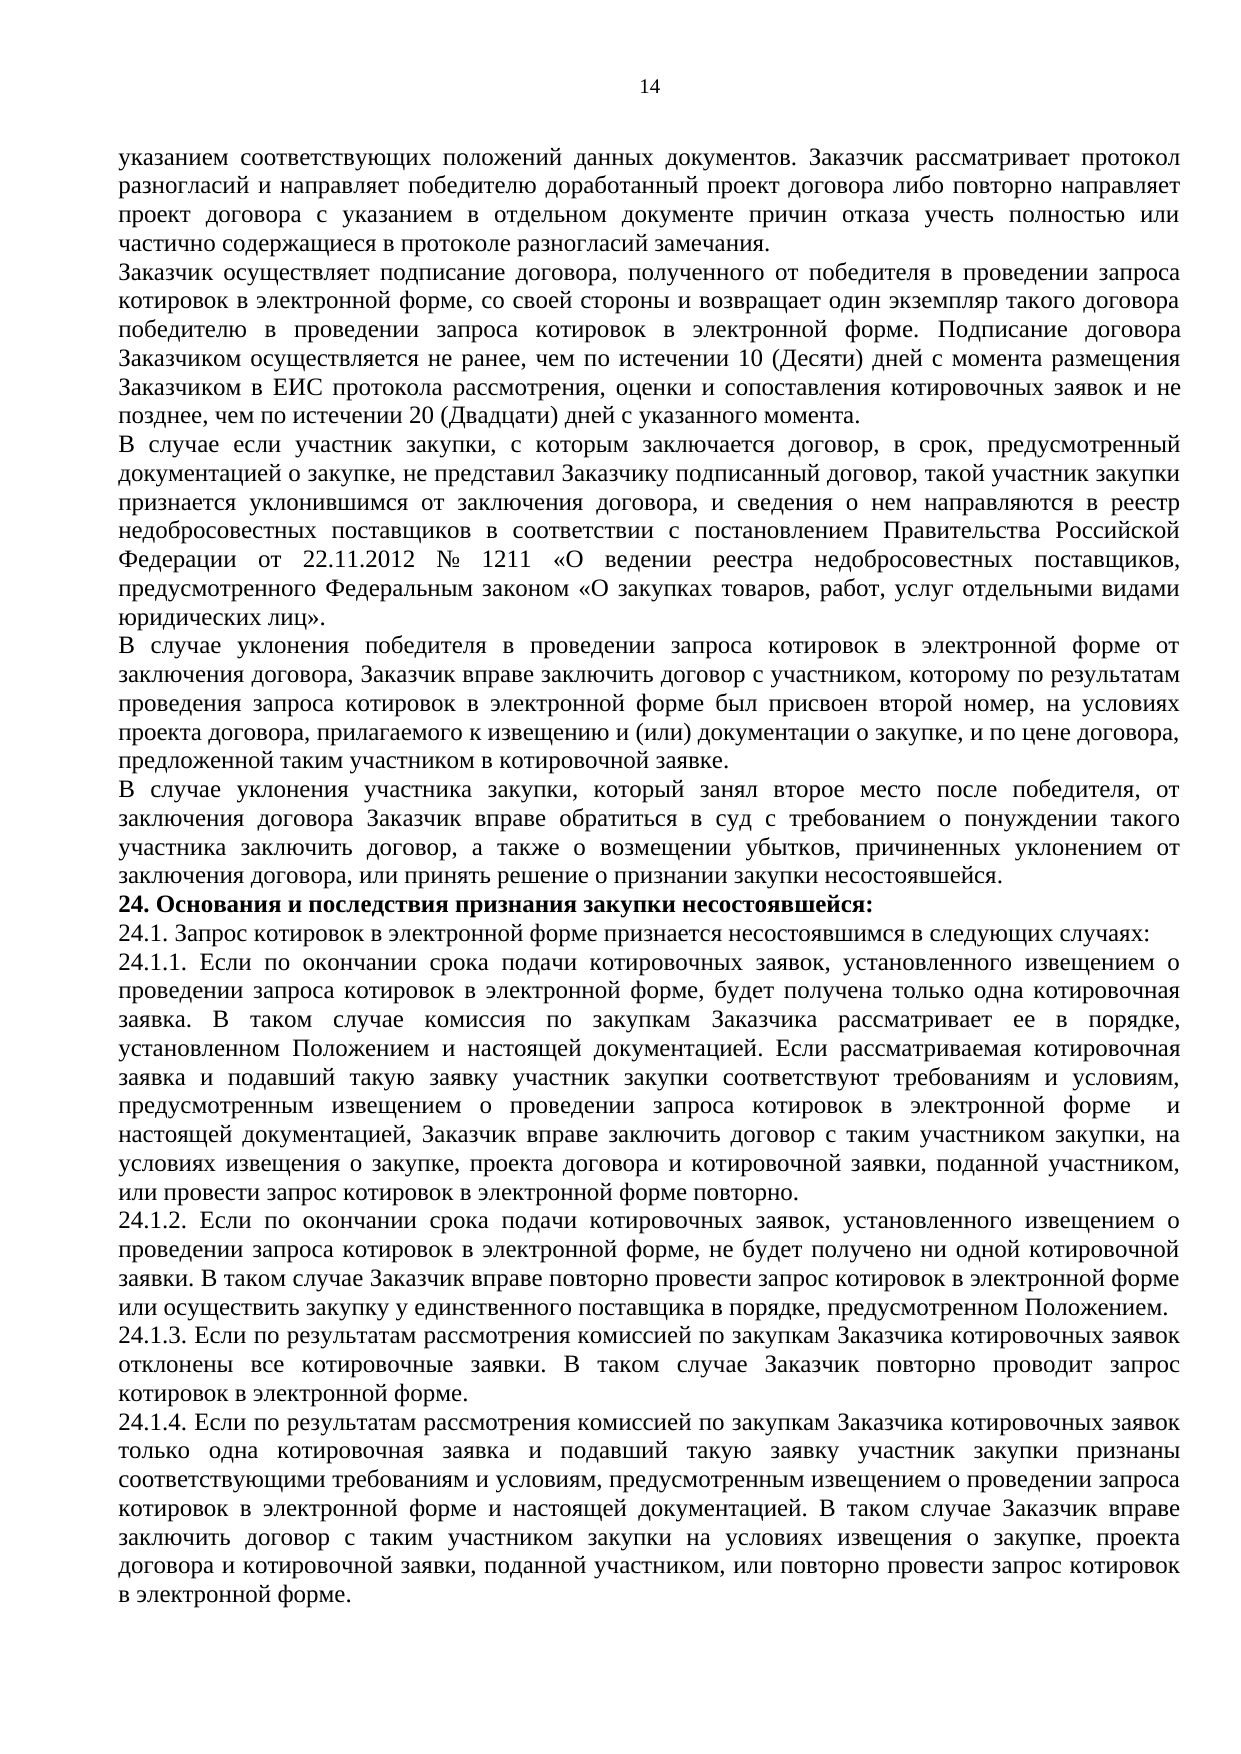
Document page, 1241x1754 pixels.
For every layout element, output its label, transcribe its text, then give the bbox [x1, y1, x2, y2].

text 24.1.4. Если по результатам рассмотрения комиссией по закупкам Заказчика котировочных заявок только одна котировочная заявка и подавший такую заявку участник закупки признаны соответствующими требованиям и условиям, предусмотренным извещением о проведении запроса котировок в электронной форме и настоящей документацией. В таком случае Заказчик вправе заключить договор с таким участником закупки на условиях извещения о закупке, проекта договора и котировочной заявки, поданной участником, или повторно провести запрос котировок в электронной форме. [118, 1407, 1181, 1608]
text В случае уклонения победителя в проведении запроса котировок в электронной форме от заключения договора, Заказчик вправе заключить договор с участником, которому по результатам проведения запроса котировок в электронной форме был присвоен второй номер, на условиях проекта договора, прилагаемого к извещению и (или) документации о закупке, и по цене договора, предложенной таким участником в котировочной заявке. [118, 630, 1181, 774]
text 24.1. Запрос котировок в электронной форме признается несостоявшимся в следующих случаях: [118, 918, 1181, 947]
text В случае если участник закупки, с которым заключается договор, в срок, предусмотренный документацией о закупке, не представил Заказчику подписанный договор, такой участник закупки признается уклонившимся от заключения договора, и сведения о нем направляются в реестр недобросовестных поставщиков в соответствии с постановлением Правительства Российской Федерации от 22.11.2012 № 1211 «О ведении реестра недобросовестных поставщиков, предусмотренного Федеральным законом «О закупках товаров, работ, услуг отдельными видами юридических лиц». [118, 429, 1181, 630]
text 24.1.3. Если по результатам рассмотрения комиссией по закупкам Заказчика котировочных заявок отклонены все котировочные заявки. В таком случае Заказчик повторно проводит запрос котировок в электронной форме. [118, 1320, 1181, 1407]
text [118, 142, 1181, 257]
text В случае уклонения участника закупки, который занял второе место после победителя, от заключения договора Заказчик вправе обратиться в суд с требованием о понуждении такого участника заключить договор, а также о возмещении убытков, причиненных уклонением от заключения договора, или принять решение о признании закупки несостоявшейся. [118, 774, 1181, 889]
text 24. Основания и последствия признания закупки несостоявшейся: [118, 889, 1181, 918]
text 24.1.2. Если по окончании срока подачи котировочных заявок, установленного извещением о проведении запроса котировок в электронной форме, не будет получено ни одной котировочной заявки. В таком случае Заказчик вправе повторно провести запрос котировок в электронной форме или осуществить закупку у единственного поставщика в порядке, предусмотренном Положением. [118, 1205, 1181, 1320]
text Заказчик осуществляет подписание договора, полученного от победителя в проведении запроса котировок в электронной форме, со своей стороны и возвращает один экземпляр такого договора победителю в проведении запроса котировок в электронной форме. Подписание договора Заказчиком осуществляется не ранее, чем по истечении 10 (Десяти) дней с момента размещения Заказчиком в ЕИС протокола рассмотрения, оценки и сопоставления котировочных заявок и не позднее, чем по истечении 20 (Двадцати) дней с указанного момента. [118, 257, 1181, 429]
text 24.1.1. Если по окончании срока подачи котировочных заявок, установленного извещением о проведении запроса котировок в электронной форме, будет получена только одна котировочная заявка. В таком случае комиссия по закупкам Заказчика рассматривает ее в порядке, установленном Положением и настоящей документацией. Если рассматриваемая котировочная заявка и подавший такую заявку участник закупки соответствуют требованиям и условиям, предусмотренным извещением о проведении запроса котировок в электронной форме и настоящей документацией, Заказчик вправе заключить договор с таким участником закупки, на условиях извещения о закупке, проекта договора и котировочной заявки, поданной участником, или провести запрос котировок в электронной форме повторно. [118, 947, 1181, 1205]
